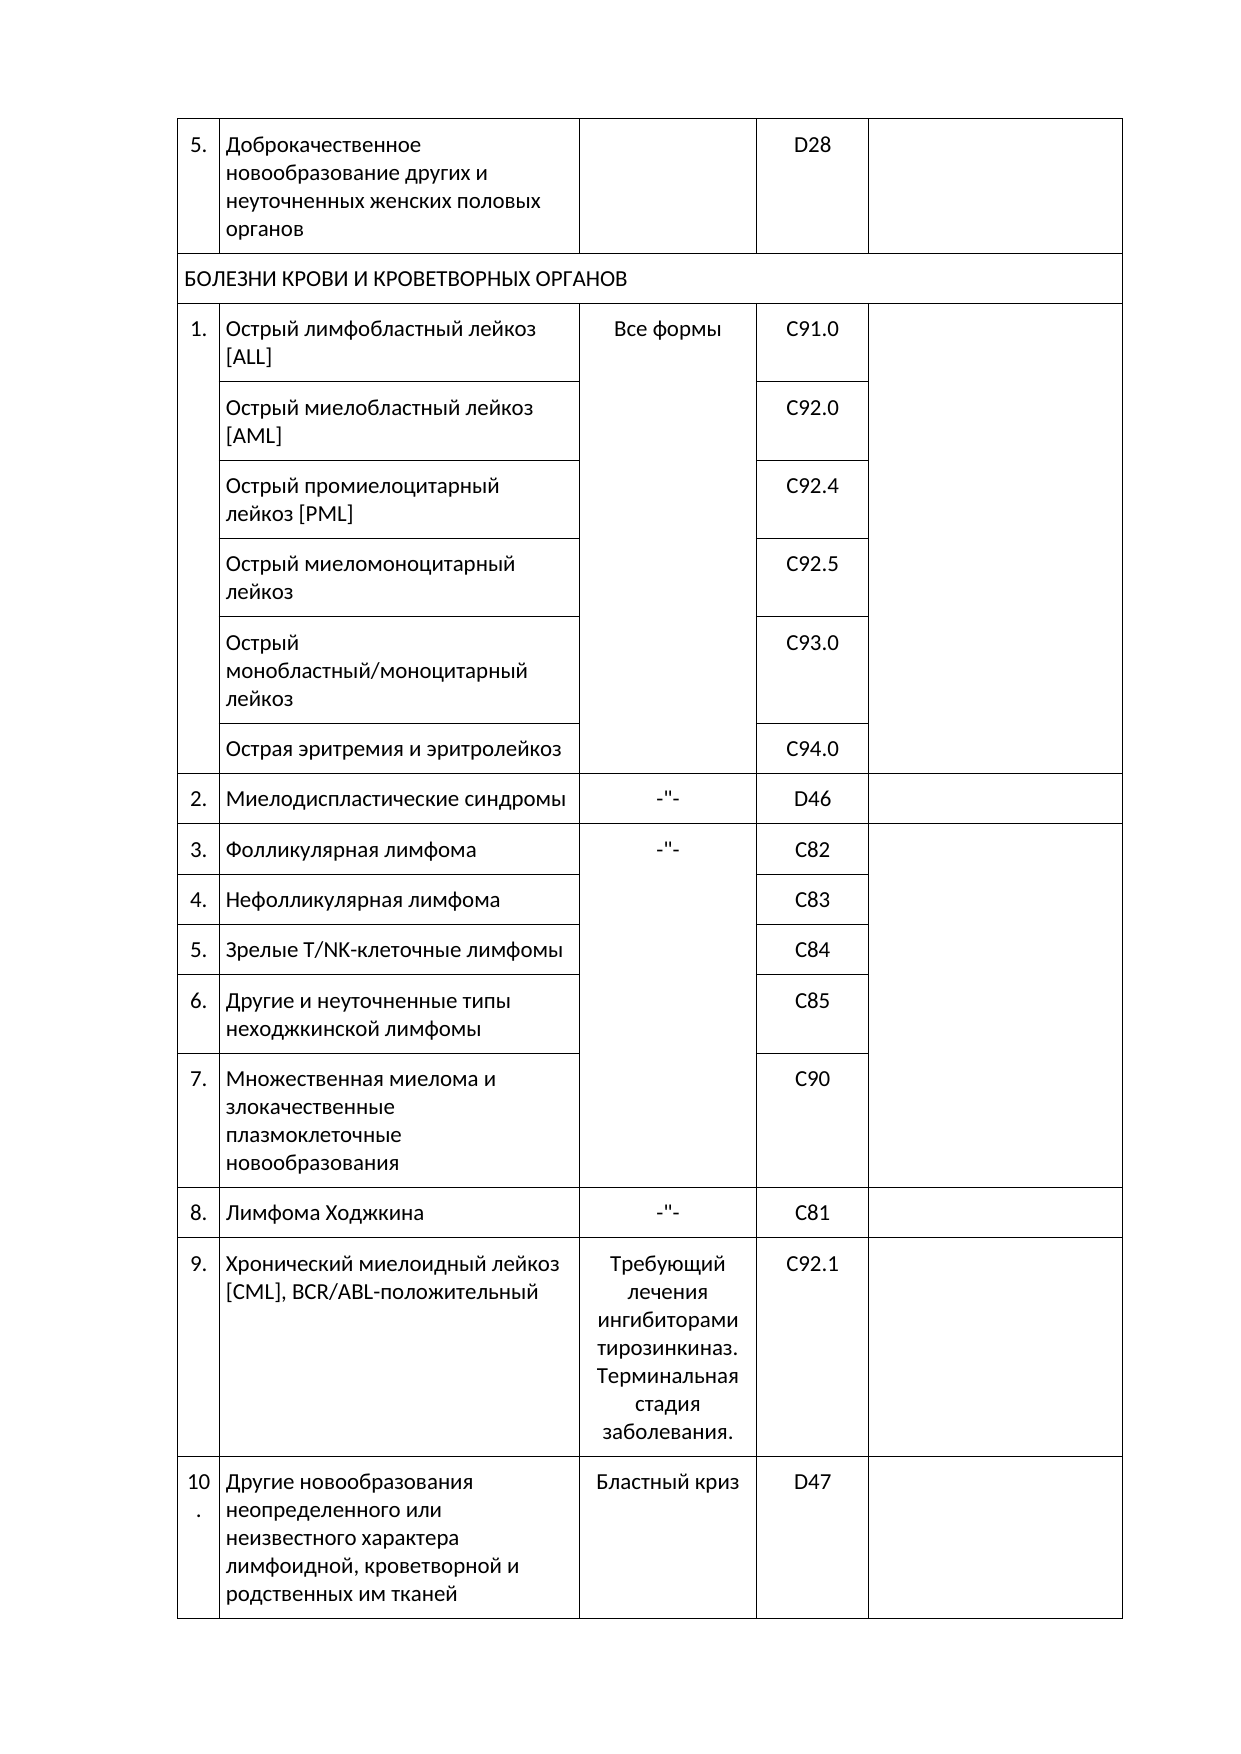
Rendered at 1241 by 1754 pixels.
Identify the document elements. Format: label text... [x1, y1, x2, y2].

table_cell D47 [757, 1457, 868, 1618]
table_cell Острый монобластный/моноцитарный лейкоз [220, 617, 579, 722]
table_cell Хронический миелоидный лейкоз [CML], BCR/ABL-положительный [220, 1238, 579, 1456]
table_cell 8. [178, 1188, 219, 1237]
table_cell D46 [757, 774, 868, 823]
table_cell Миелодиспластические синдромы [220, 774, 579, 823]
table_cell Множественная миелома и злокачественные плазмоклеточные новообразования [220, 1054, 579, 1187]
table_cell 9. [178, 1238, 219, 1456]
table_cell C92.5 [757, 539, 868, 616]
table_cell [869, 304, 1122, 773]
table_cell C92.0 [757, 382, 868, 459]
table_cell [869, 774, 1122, 823]
table_cell C94.0 [757, 724, 868, 773]
table_cell C82 [757, 824, 868, 873]
table_cell 7. [178, 1054, 219, 1187]
table_cell -"- [580, 774, 756, 823]
table_cell Лимфома Ходжкина [220, 1188, 579, 1237]
table_cell -"- [580, 1188, 756, 1237]
table_cell 10. [178, 1457, 219, 1618]
table_cell Доброкачественное новообразование других и неуточненных женских половых органов [220, 119, 579, 252]
table_cell Острая эритремия и эритролейкоз [220, 724, 579, 773]
table_cell C91.0 [757, 304, 868, 381]
table_cell Острый миеломоноцитарный лейкоз [220, 539, 579, 616]
table_cell C81 [757, 1188, 868, 1237]
table_cell D28 [757, 119, 868, 252]
table_cell Острый промиелоцитарный лейкоз [PML] [220, 461, 579, 538]
table_cell 5. [178, 925, 219, 974]
table_cell Все формы [580, 304, 756, 773]
table_cell 1. [178, 304, 219, 773]
table_cell 3. [178, 824, 219, 873]
table_cell 2. [178, 774, 219, 823]
table_cell Другие и неуточненные типы неходжкинской лимфомы [220, 975, 579, 1052]
table_cell Бластный криз [580, 1457, 756, 1618]
table_cell Нефолликулярная лимфома [220, 875, 579, 924]
table_cell C93.0 [757, 617, 868, 722]
table_cell 4. [178, 875, 219, 924]
table_cell -"- [580, 824, 756, 1187]
table_cell C92.1 [757, 1238, 868, 1456]
table_cell C85 [757, 975, 868, 1052]
table_cell Острый лимфобластный лейкоз [ALL] [220, 304, 579, 381]
table_cell [869, 1238, 1122, 1456]
table_cell Зрелые T/NK-клеточные лимфомы [220, 925, 579, 974]
table_cell Фолликулярная лимфома [220, 824, 579, 873]
table_cell 6. [178, 975, 219, 1052]
table_cell C92.4 [757, 461, 868, 538]
table_cell C84 [757, 925, 868, 974]
table_cell Острый миелобластный лейкоз [AML] [220, 382, 579, 459]
table_cell C83 [757, 875, 868, 924]
table_cell [869, 1457, 1122, 1618]
table_cell Требующий лечения ингибиторами тирозинкиназ. Терминальная стадия заболевания. [580, 1238, 756, 1456]
table_cell Другие новообразования неопределенного или неизвестного характера лимфоидной, кроветворной и родственных им тканей [220, 1457, 579, 1618]
table_cell 5. [178, 119, 219, 252]
table_cell [869, 824, 1122, 1187]
table_cell C90 [757, 1054, 868, 1187]
table_cell БОЛЕЗНИ КРОВИ И КРОВЕТВОРНЫХ ОРГАНОВ [178, 254, 1122, 303]
table_cell [869, 1188, 1122, 1237]
